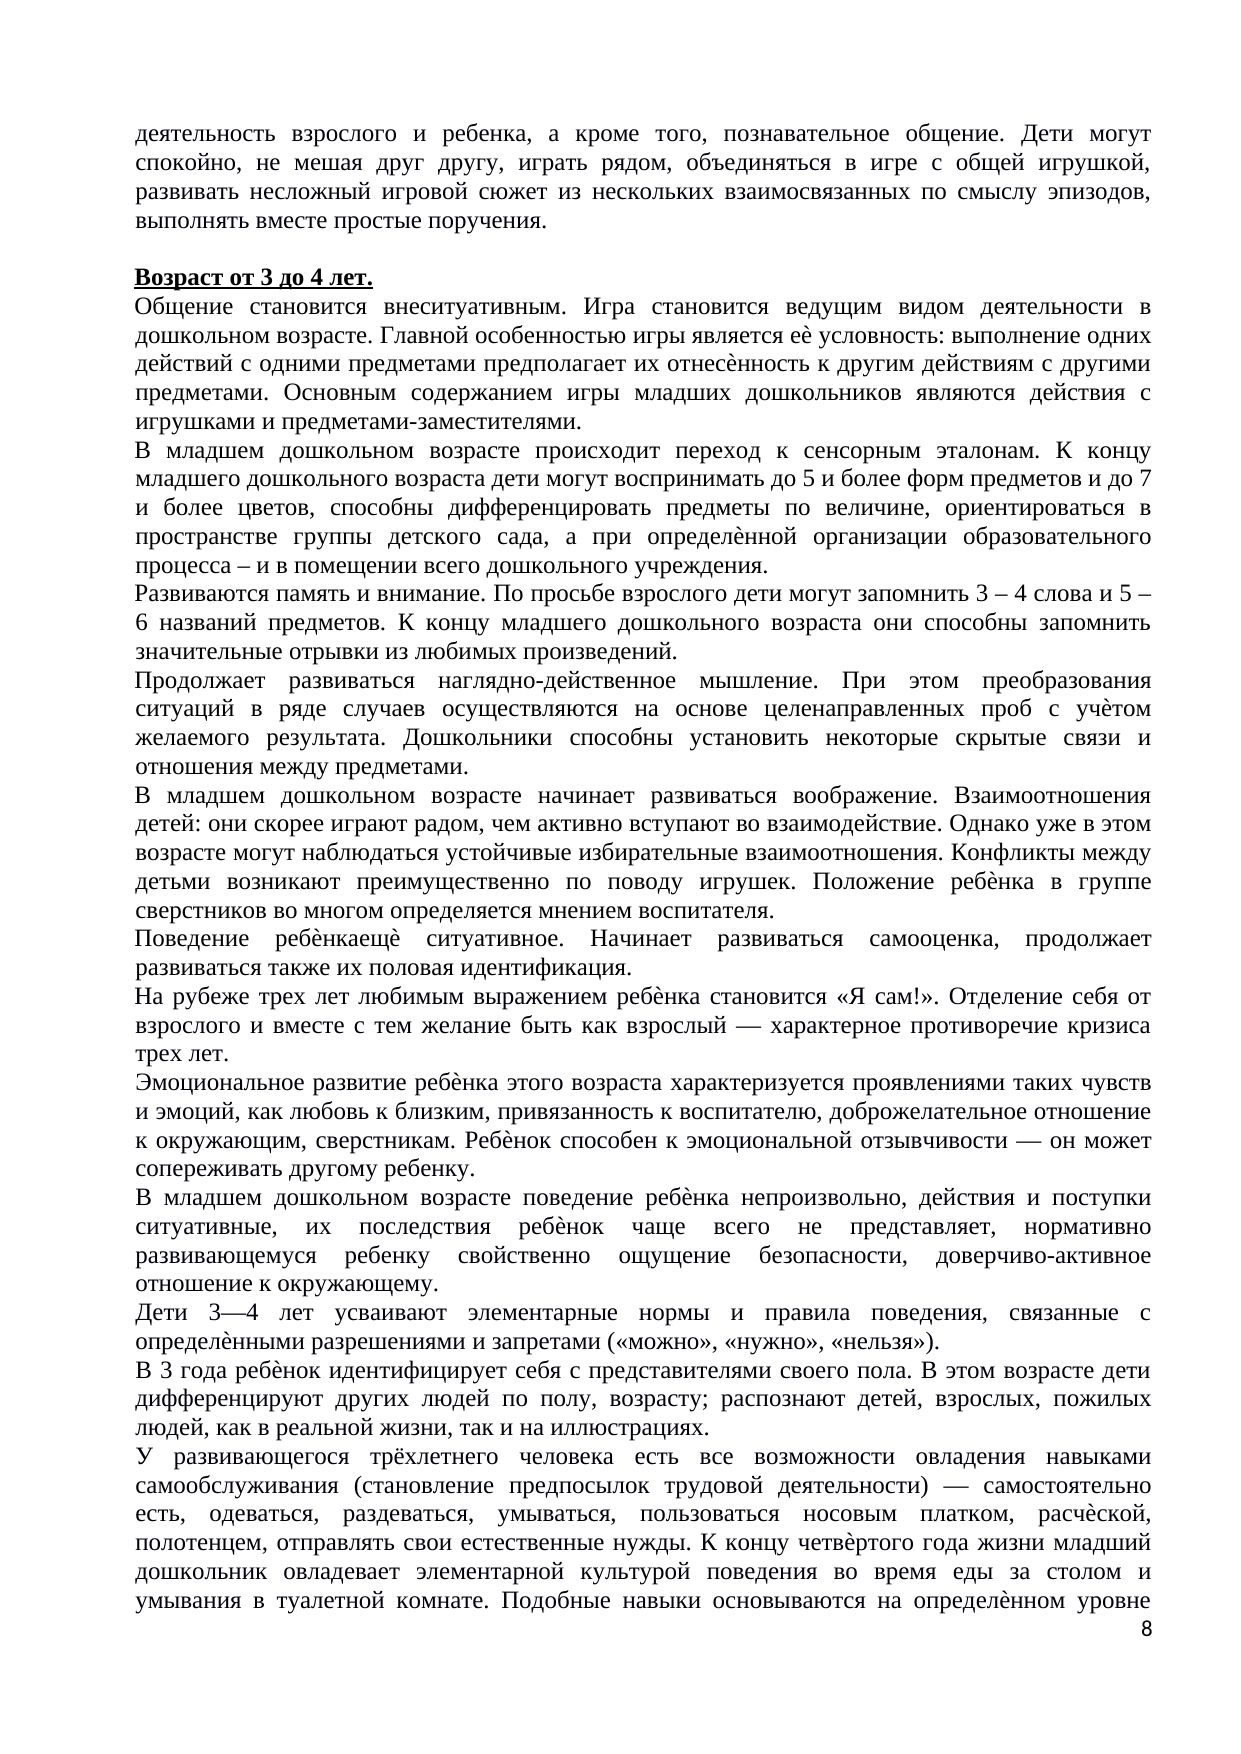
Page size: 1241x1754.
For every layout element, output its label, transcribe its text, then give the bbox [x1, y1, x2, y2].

text Общение становится внеситуативным. Игра становится ведущим видом деятельности в дошкольном возрасте. Главной особенностью игры является еѐ условность: выполнение одних действий с одними предметами предполагает их отнесѐнность к другим действиям с другими предметами. Основным содержанием игры младших дошкольников являются действия с игрушками и предметами-заместителями. [134, 291, 1152, 435]
text Эмоциональное развитие ребѐнка этого возраста характеризуется проявлениями таких чувств и эмоций, как любовь к близким, привязанность к воспитателю, доброжелательное отношение к окружающим, сверстникам. Ребѐнок способен к эмоциональной отзывчивости — он может сопереживать другому ребенку. [135, 1067, 1152, 1182]
text Возраст от 3 до 4 лет. [134, 262, 1152, 291]
text На рубеже трех лет любимым выражением ребѐнка становится «Я сам!». Отделение себя от взрослого и вместе с тем желание быть как взрослый — характерное противоречие кризиса трех лет. [134, 981, 1152, 1067]
text Продолжает развиваться наглядно-действенное мышление. При этом преобразования ситуаций в ряде случаев осуществляются на основе целенаправленных проб с учѐтом желаемого результата. Дошкольники способны установить некоторые скрытые связи и отношения между предметами. [134, 665, 1152, 780]
text В младшем дошкольном возрасте начинает развиваться воображение. Взаимоотношения детей: они скорее играют радом, чем активно вступают во взаимодействие. Однако уже в этом возрасте могут наблюдаться устойчивые избирательные взаимоотношения. Конфликты между детьми возникают преимущественно по поводу игрушек. Положение ребѐнка в группе сверстников во многом определяется мнением воспитателя. [134, 780, 1152, 923]
text В младшем дошкольном возрасте происходит переход к сенсорным эталонам. К концу младшего дошкольного возраста дети могут воспринимать до 5 и более форм предметов и до 7 и более цветов, способны дифференцировать предметы по величине, ориентироваться в пространстве группы детского сада, а при определѐнной организации образовательного процесса – и в помещении всего дошкольного учреждения. [134, 435, 1152, 578]
text Поведение ребѐнкаещѐ ситуативное. Начинает развиваться самооценка, продолжает развиваться также их половая идентификация. [134, 923, 1152, 981]
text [135, 1441, 1152, 1613]
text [134, 118, 1152, 233]
text Дети 3—4 лет усваивают элементарные нормы и правила поведения, связанные с определѐнными разрешениями и запретами («можно», «нужно», «нельзя»). [135, 1297, 1152, 1355]
text В младшем дошкольном возрасте поведение ребѐнка непроизвольно, действия и поступки ситуативные, их последствия ребѐнок чаще всего не представляет, нормативно развивающемуся ребенку свойственно ощущение безопасности, доверчиво-активное отношение к окружающему. [135, 1182, 1152, 1297]
text В 3 года ребѐнок идентифицирует себя с представителями своего пола. В этом возрасте дети дифференцируют других людей по полу, возрасту; распознают детей, взрослых, пожилых людей, как в реальной жизни, так и на иллюстрациях. [135, 1355, 1152, 1441]
text Развиваются память и внимание. По просьбе взрослого дети могут запомнить 3 – 4 слова и 5 – 6 названий предметов. К концу младшего дошкольного возраста они способны запомнить значительные отрывки из любимых произведений. [134, 578, 1152, 665]
